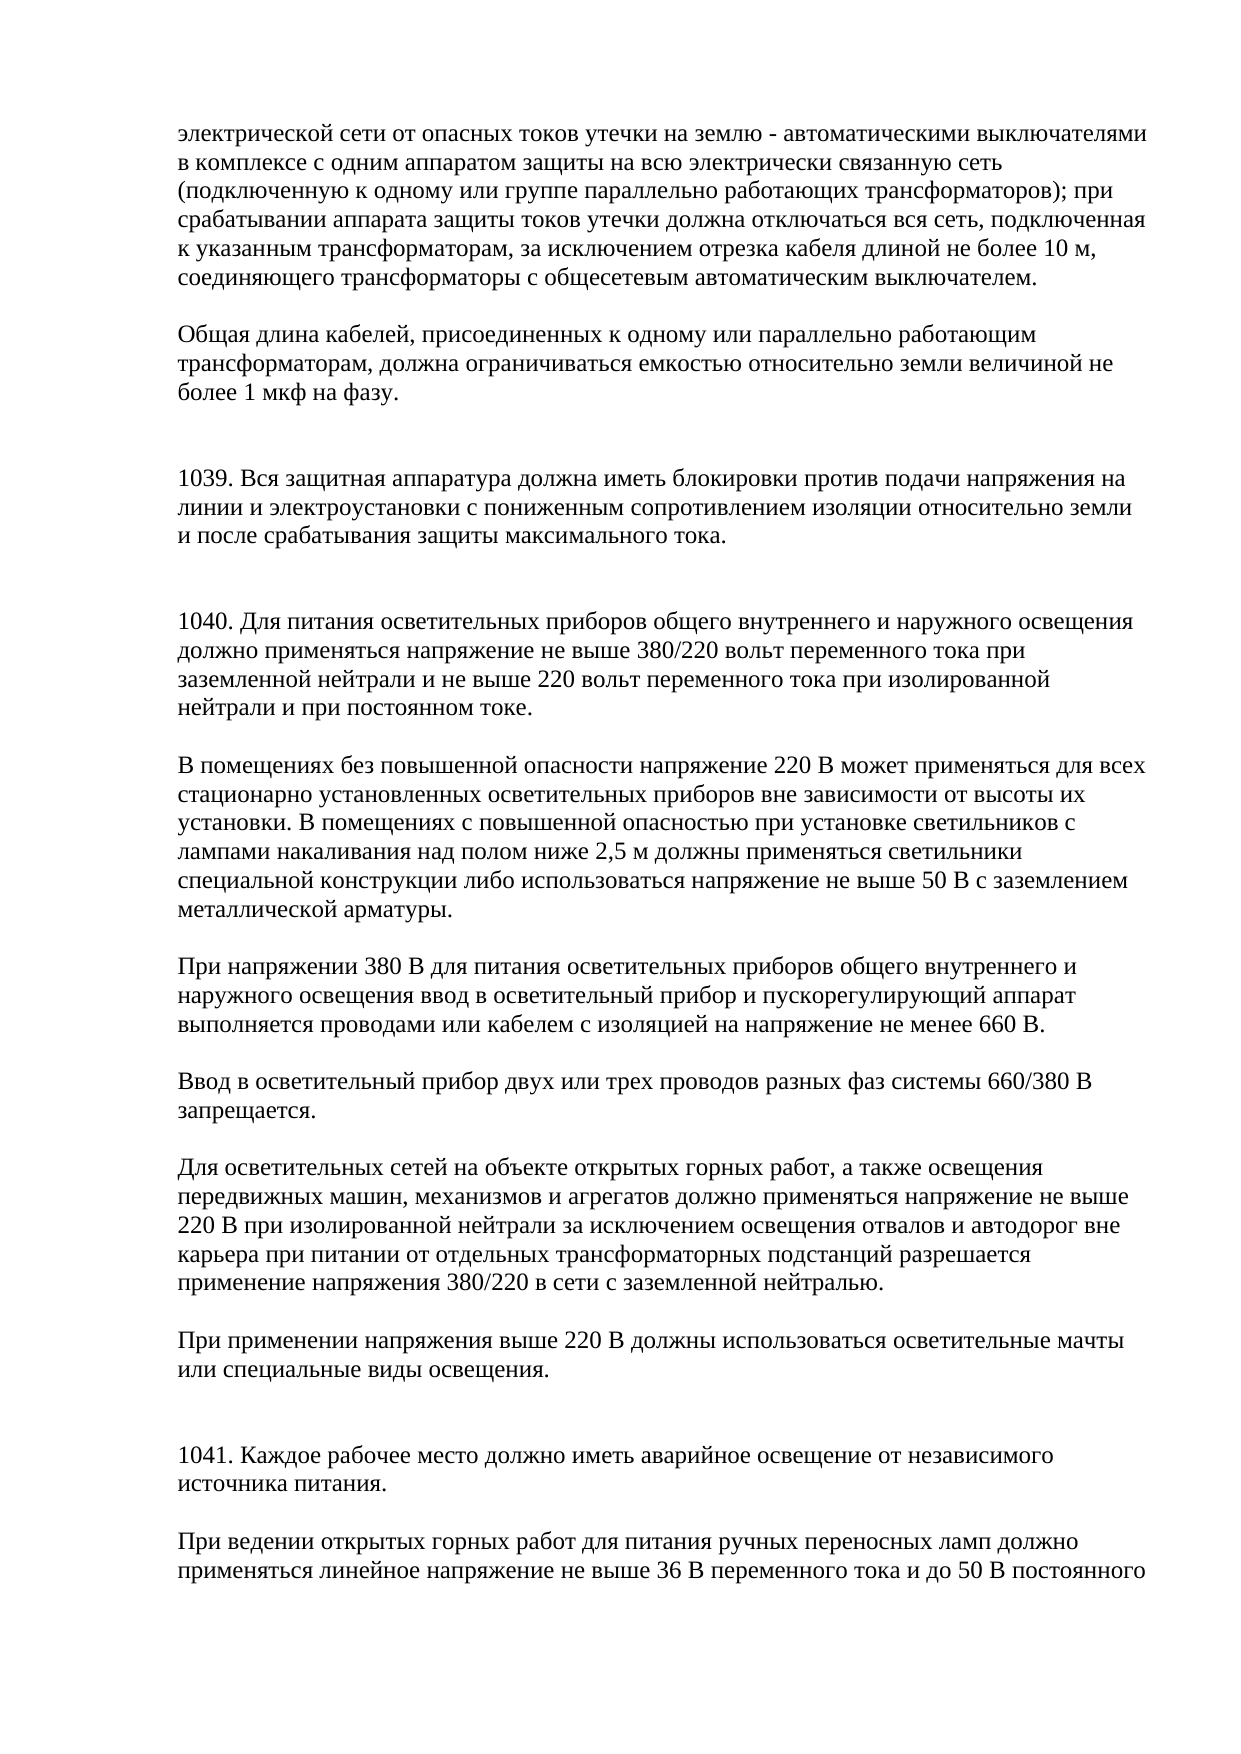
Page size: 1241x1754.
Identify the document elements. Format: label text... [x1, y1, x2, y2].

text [177, 118, 1152, 434]
text 1040. Для питания осветительных приборов общего внутреннего и наружного освещения должно применяться напряжение не выше 380/220 вольт переменного тока при заземленной нейтрали и не выше 220 вольт переменного тока при изолированной нейтрали и при постоянном токе. В помещениях без повышенной опасности напряжение 220 В может применяться для всех стационарно установленных осветительных приборов вне зависимости от высоты их установки. В помещениях с повышенной опасностью при установке светильников с лампами накаливания над полом ниже 2,5 м должны применяться светильники специальной конструкции либо использоваться напряжение не выше 50 В с заземлением металлической арматуры. При напряжении 380 В для питания осветительных приборов общего внутреннего и наружного освещения ввод в осветительный прибор и пускорегулирующий аппарат выполняется проводами или кабелем с изоляцией на напряжение не менее 660 В. Ввод в осветительный прибор двух или трех проводов разных фаз системы 660/380 В запрещается. Для осветительных сетей на объекте открытых горных работ, а также освещения передвижных машин, механизмов и агрегатов должно применяться напряжение не выше 220 В при изолированной нейтрали за исключением освещения отвалов и автодорог вне карьера при питании от отдельных трансформаторных подстанций разрешается применение напряжения 380/220 в сети с заземленной нейтралью. При применении напряжения выше 220 В должны использоваться осветительные мачты или специальные виды освещения. [177, 606, 1152, 1411]
text 1039. Вся защитная аппаратура должна иметь блокировки против подачи напряжения на линии и электроустановки с пониженным сопротивлением изоляции относительно земли и после срабатывания защиты максимального тока. [177, 463, 1152, 577]
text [177, 1440, 1152, 1583]
